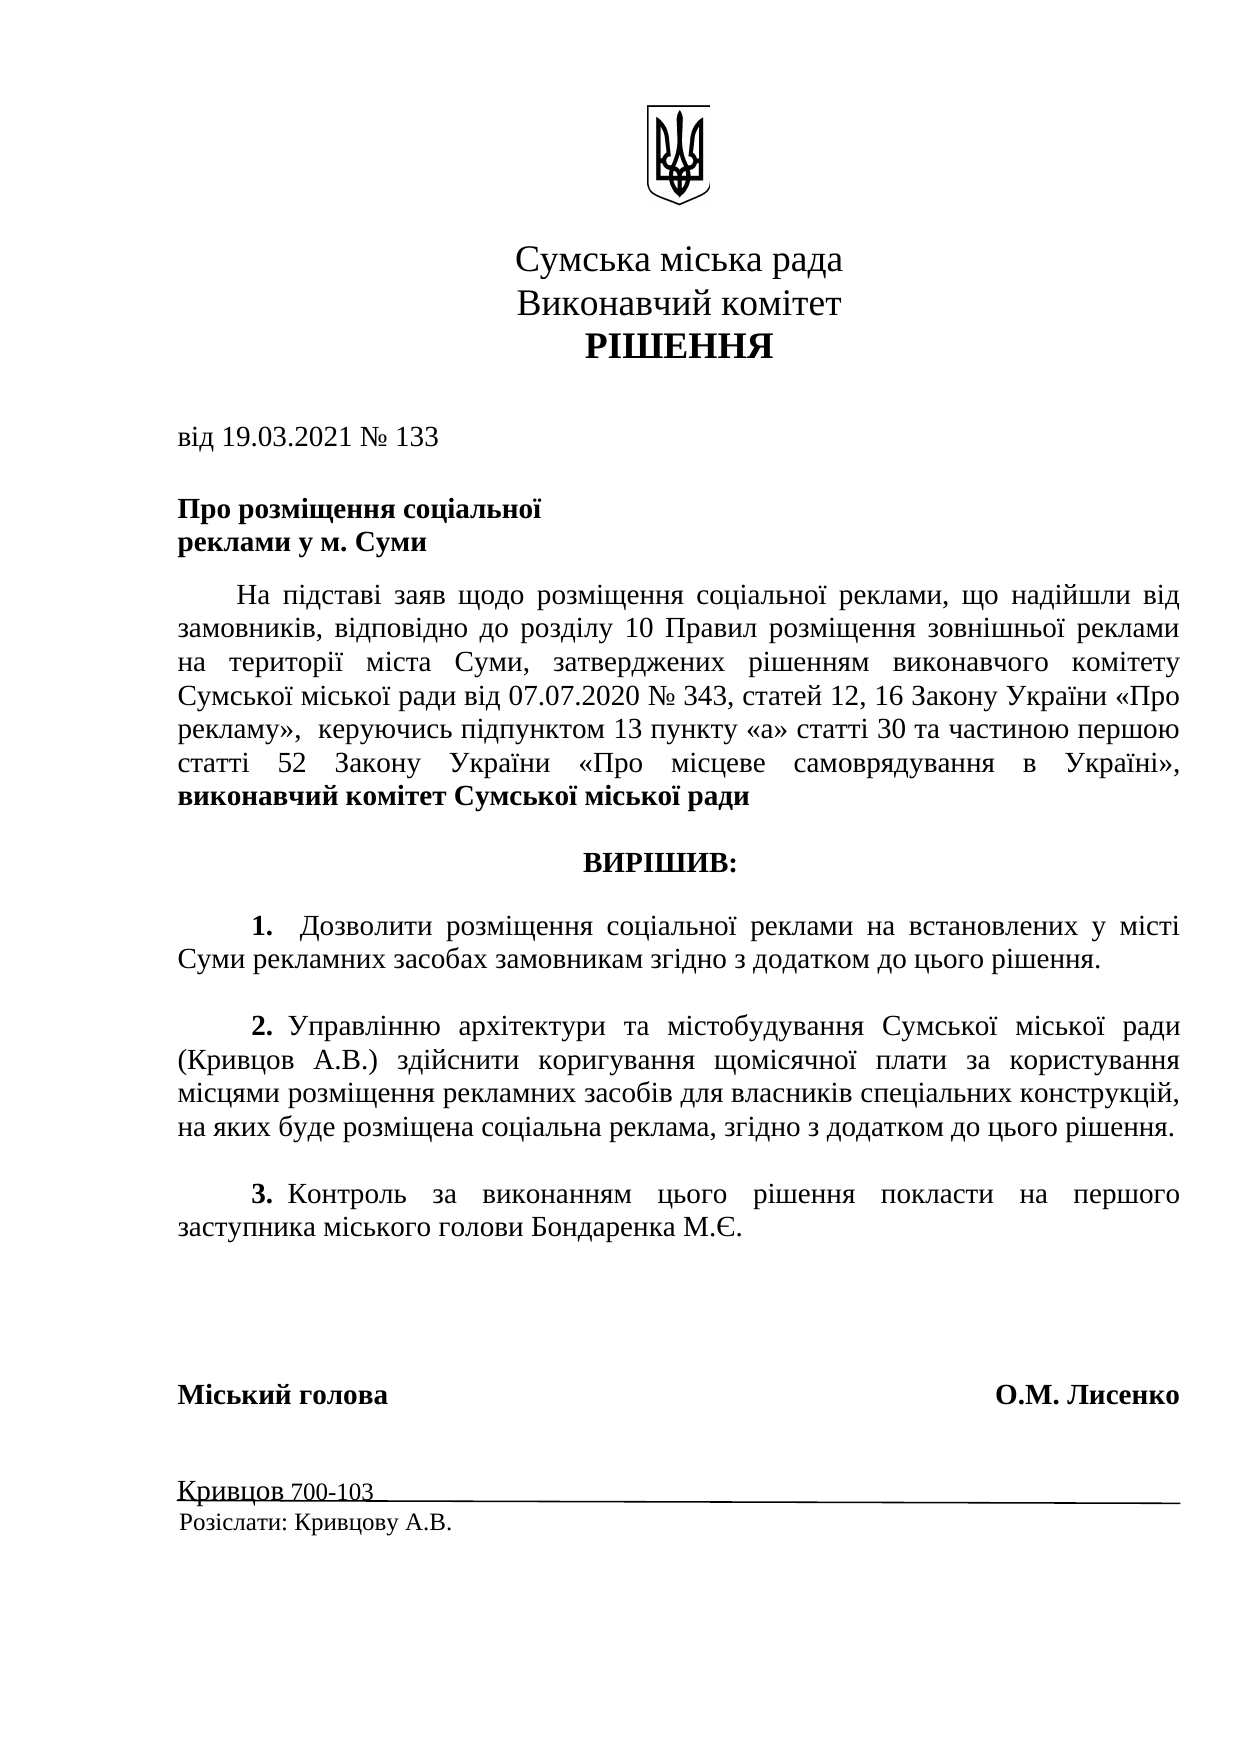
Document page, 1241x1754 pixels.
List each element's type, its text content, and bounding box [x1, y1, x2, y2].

text ВИРІШИВ: [140, 845, 1181, 879]
text 3. Контроль за виконанням цього рішення покласти на першого заступника міського голови Бондаренка М.Є. [177, 1176, 1181, 1243]
text 2. Управлінню архітектури та містобудування Сумської міської ради (Кривцов А.В.) здійснити коригування щомісячної плати за користування місцями розміщення рекламних засобів для власників спеціальних конструкцій, на яких буде розміщена соціальна реклама, згідно з додатком до цього рішення. [177, 1008, 1181, 1142]
text Розіслати: Кривцову А.В. [140, 1507, 1181, 1535]
text Кривцов 700-103 [140, 1473, 1181, 1507]
table_header Про розміщення соціальної реклами у м. Суми [166, 491, 572, 577]
text 1. Дозволити розміщення соціальної реклами на встановлених у місті Суми рекламних засобах замовникам згідно з додатком до цього рішення. [177, 908, 1181, 975]
text від 19.03.2021 № 133 [177, 419, 1181, 452]
text Виконавчий комітет [177, 280, 1181, 323]
text РІШЕННЯ [177, 323, 1181, 366]
text Сумська міська рада [177, 237, 1181, 280]
text Міський голова О.М. Лисенко [177, 1377, 1181, 1411]
picture [644, 101, 710, 205]
text На підставі заяв щодо розміщення соціальної реклами, що надійшли від замовників, відповідно до розділу 10 Правил розміщення зовнішньої реклами на території міста Суми, затверджених рішенням виконавчого комітету Сумської міської ради від 07.07.2020 № 343, статей 12, 16 Закону України «Про рекламу», керуючись підпунктом 13 пункту «а» статті 30 та частиною першою статті 52 Закону України «Про місцеве самоврядування в Україні», виконавчий комітет Сумської міської ради [177, 577, 1181, 812]
